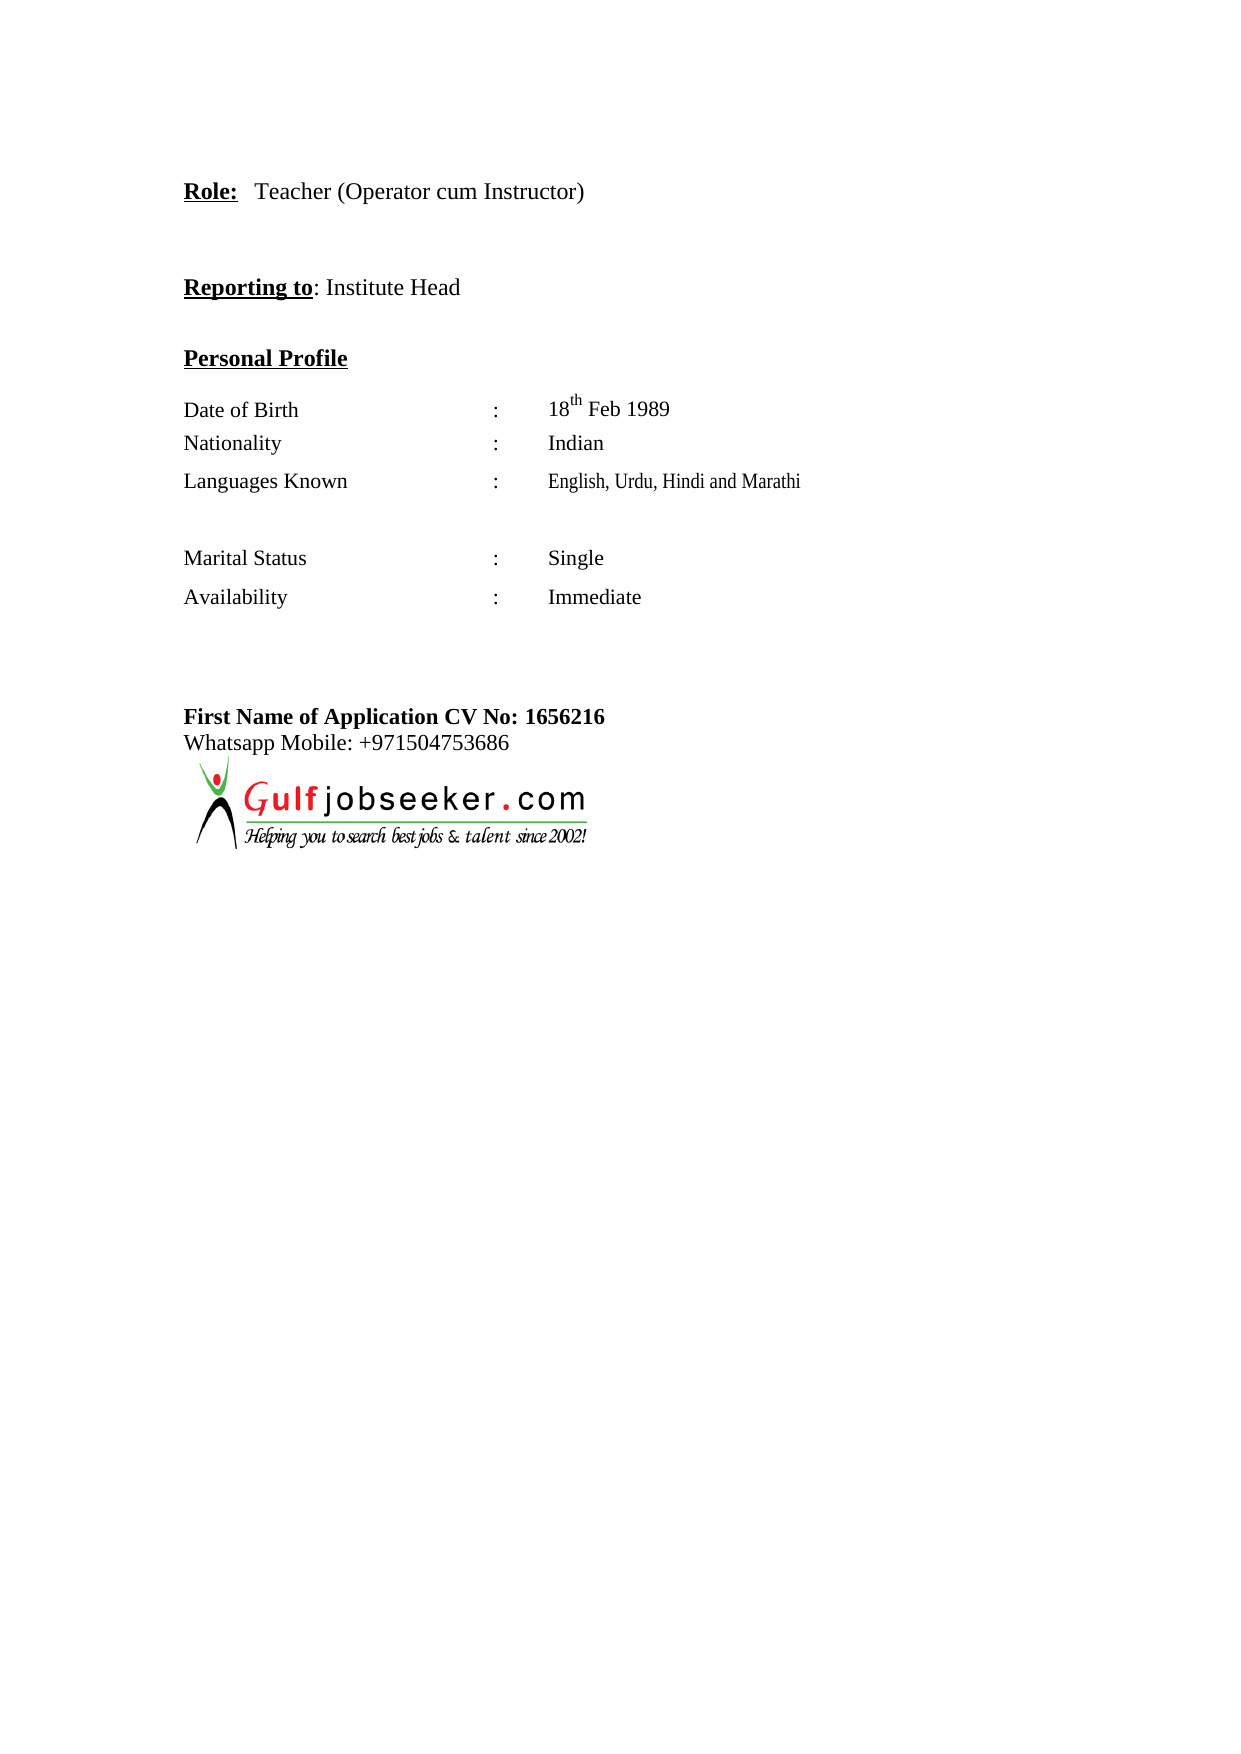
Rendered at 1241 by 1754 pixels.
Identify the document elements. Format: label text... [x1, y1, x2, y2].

text Role: Teacher (Operator cum Instructor) [183, 177, 982, 204]
text Reporting to: Institute Head [183, 273, 982, 301]
table_cell Single [519, 494, 806, 571]
table_header : [410, 378, 519, 422]
table_cell Immediate [519, 571, 806, 609]
table_cell : [410, 494, 519, 571]
text First Name of Application CV No: 1656216 [183, 703, 982, 729]
text Whatsapp Mobile: +971504753686 [183, 729, 982, 756]
table_header 18th Feb 1989 [519, 378, 806, 422]
table_cell : [410, 571, 519, 609]
table_cell Indian [519, 422, 806, 455]
table_cell English, Urdu, Hindi and Marathi [519, 455, 806, 494]
table_cell Availability [183, 571, 410, 609]
table_cell Marital Status [183, 494, 410, 571]
table_cell Nationality [183, 422, 410, 455]
table_cell : [410, 422, 519, 455]
picture [183, 755, 611, 852]
table_header Date of Birth [183, 378, 410, 422]
table_cell Languages Known [183, 455, 410, 494]
table_cell : [410, 455, 519, 494]
text Personal Profile [183, 344, 982, 371]
